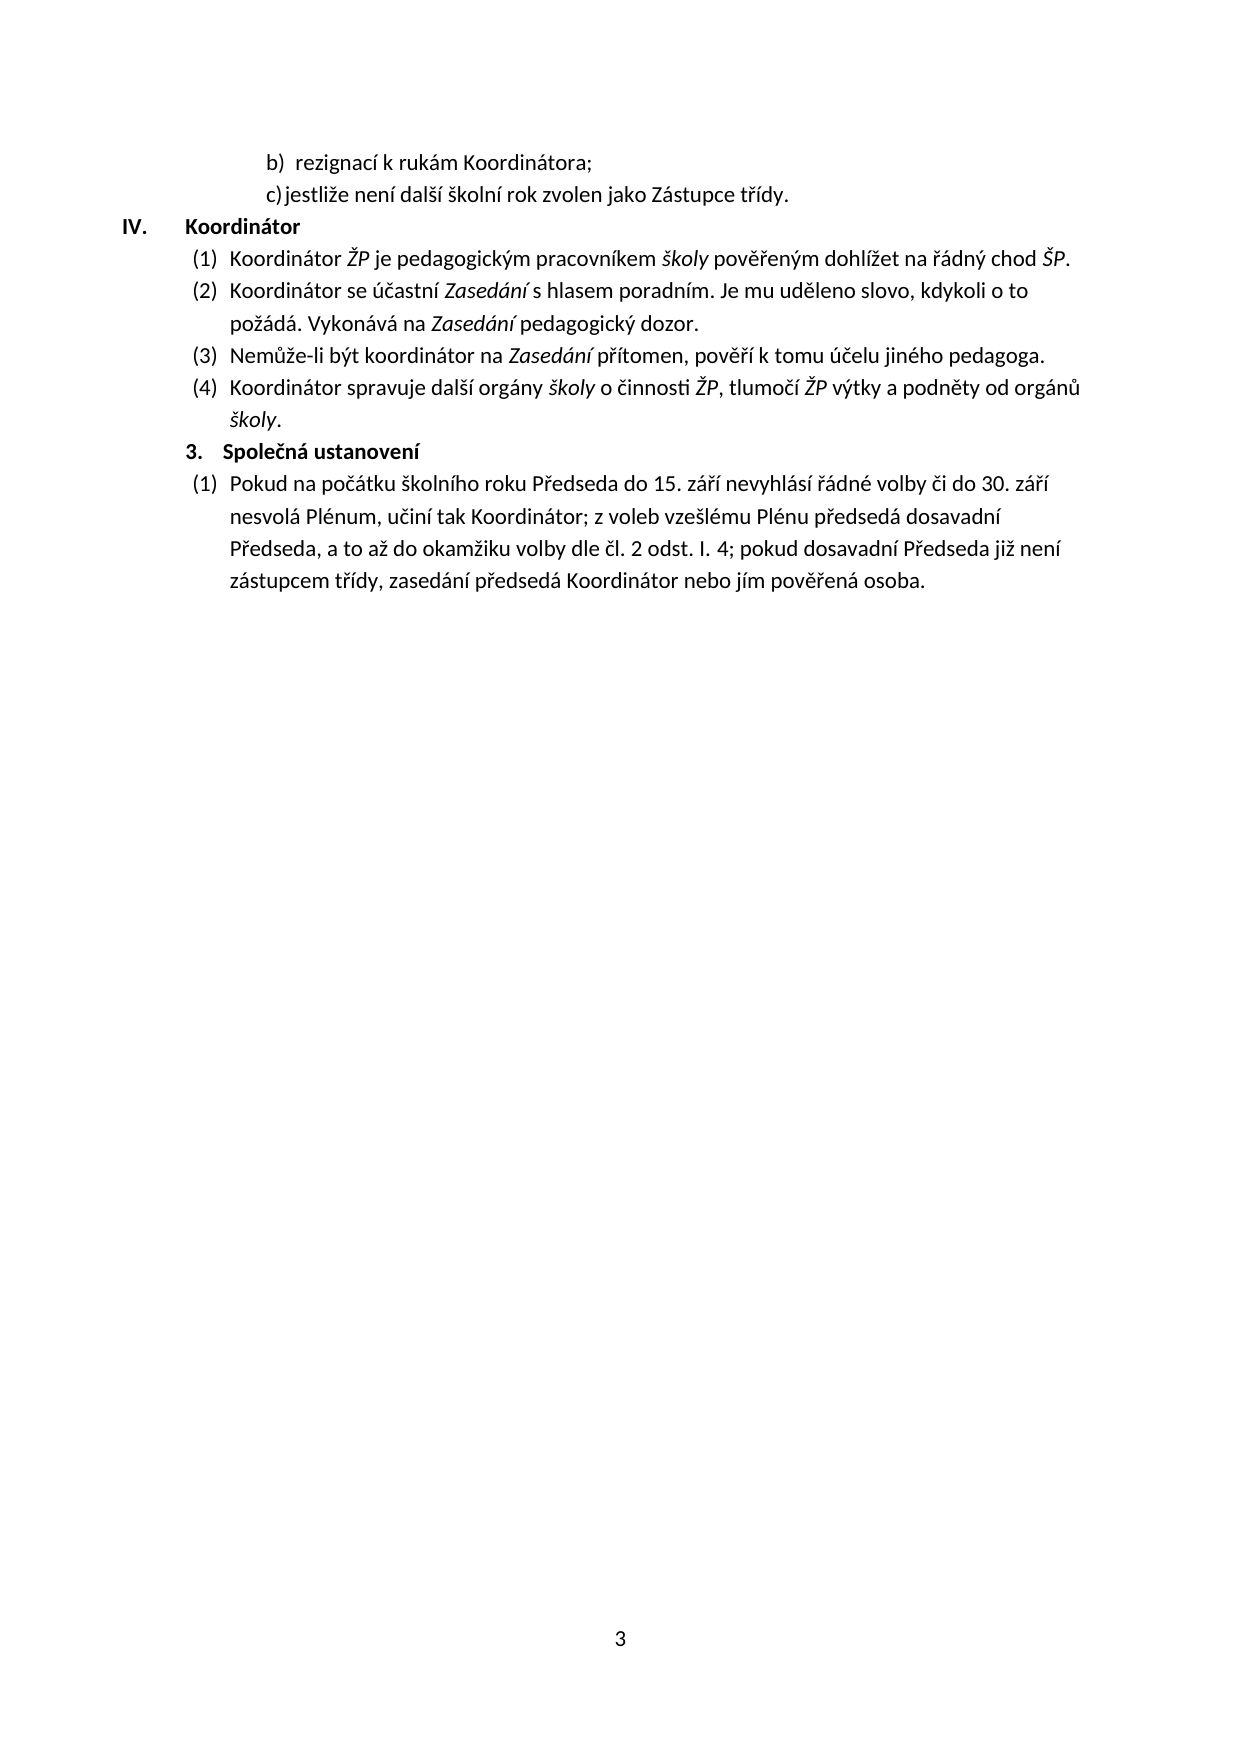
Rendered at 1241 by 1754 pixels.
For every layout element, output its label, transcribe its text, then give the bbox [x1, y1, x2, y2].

list jestliže není další školní rok zvolen jako Zástupce třídy. [266, 180, 1092, 208]
list Společná ustanovení [185, 437, 1092, 465]
list Koordinátor spravuje další orgány školy o činnosti ŽP, tlumočí ŽP výtky a podněty od orgánů školy. [192, 373, 1092, 433]
list rezignací k rukám Koordinátora; [266, 148, 1092, 176]
list Koordinátor se účastní Zasedání s hlasem poradním. Je mu uděleno slovo, kdykoli o to požádá. Vykonává na Zasedání pedagogický dozor. [192, 276, 1092, 337]
list Nemůže-li být koordinátor na Zasedání přítomen, pověří k tomu účelu jiného pedagoga. [192, 341, 1092, 369]
list Koordinátor [148, 212, 1092, 240]
list Koordinátor ŽP je pedagogickým pracovníkem školy pověřeným dohlížet na řádný chod ŠP. [192, 244, 1092, 272]
list Pokud na počátku školního roku Předseda do 15. září nevyhlásí řádné volby či do 30. září nesvolá Plénum, učiní tak Koordinátor; z voleb vzešlému Plénu předsedá dosavadní Předseda, a to až do okamžiku volby dle čl. 2 odst. I. 4; pokud dosavadní Předseda již není zástupcem třídy, zasedání předsedá Koordinátor nebo jím pověřená osoba. [192, 469, 1092, 594]
